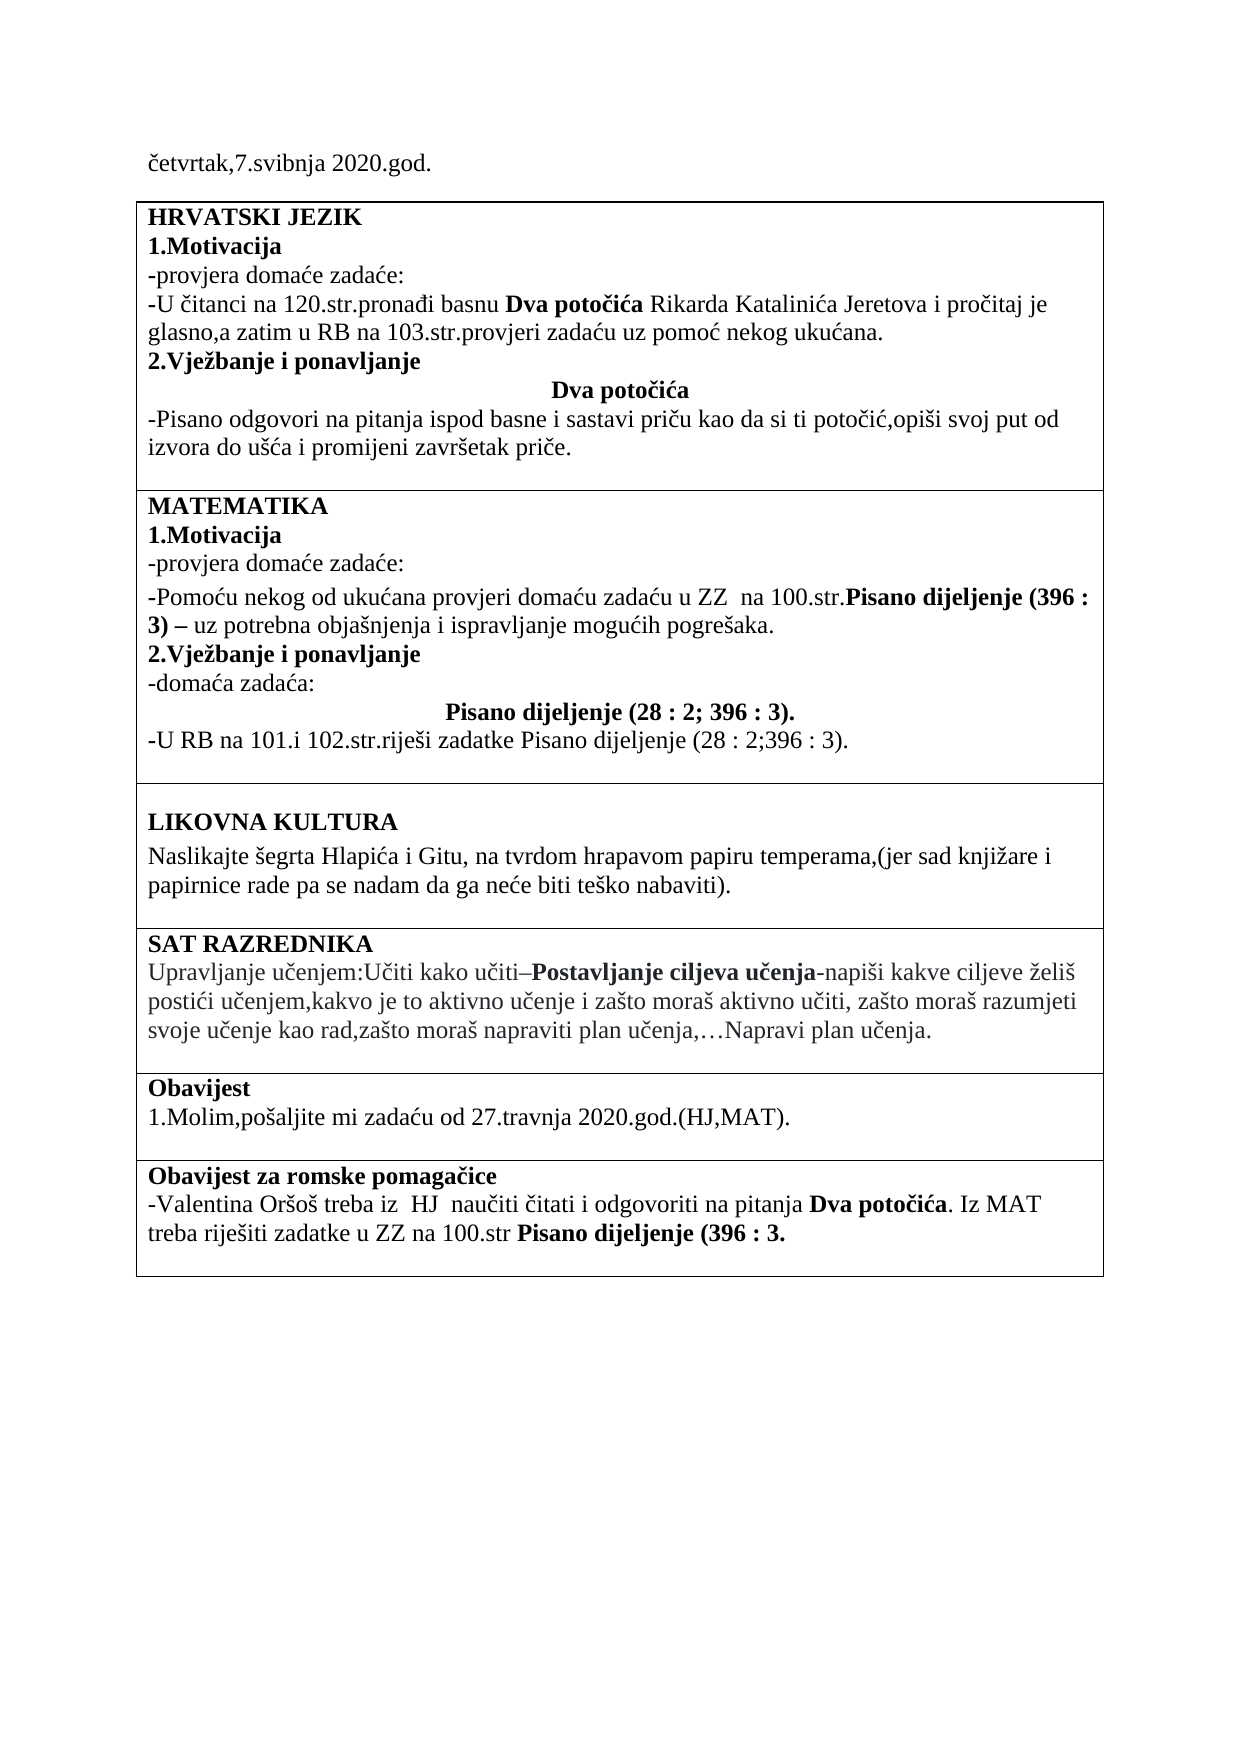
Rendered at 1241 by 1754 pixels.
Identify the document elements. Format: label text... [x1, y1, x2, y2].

table_cell Obavijest za romske pomagačice -Valentina Oršoš treba iz HJ naučiti čitati i odgovoriti na pitanja Dva potočića. Iz MAT treba riješiti zadatke u ZZ na 100.str Pisano dijeljenje (396 : 3. [137, 1161, 1103, 1276]
table_cell SAT RAZREDNIKA Upravljanje učenjem:Učiti kako učiti–Postavljanje ciljeva učenja-napiši kakve ciljeve želiš postići učenjem,kakvo je to aktivno učenje i zašto moraš aktivno učiti, zašto moraš razumjeti svoje učenje kao rad,zašto moraš napraviti plan učenja,…Napravi plan učenja. [137, 929, 1103, 1072]
text četvrtak,7.svibnja 2020.god. [148, 148, 1093, 176]
table_cell Obavijest 1.Molim,pošaljite mi zadaću od 27.travnja 2020.god.(HJ,MAT). [137, 1074, 1103, 1160]
table_cell LIKOVNA KULTURA Naslikajte šegrta Hlapića i Gitu, na tvrdom hrapavom papiru temperama,(jer sad knjižare i papirnice rade pa se nadam da ga neće biti teško nabaviti). [137, 784, 1103, 928]
table_header HRVATSKI JEZIK 1.Motivacija -provjera domaće zadaće: -U čitanci na 120.str.pronađi basnu Dva potočića Rikarda Katalinića Jeretova i pročitaj je glasno,a zatim u RB na 103.str.provjeri zadaću uz pomoć nekog ukućana. 2.Vježbanje i ponavljanje Dva potočića -Pisano odgovori na pitanja ispod basne i sastavi priču kao da si ti potočić,opiši svoj put od izvora do ušća i promijeni završetak priče. [137, 203, 1103, 490]
table_cell MATEMATIKA 1.Motivacija -provjera domaće zadaće: -Pomoću nekog od ukućana provjeri domaću zadaću u ZZ na 100.str.Pisano dijeljenje (396 : 3) – uz potrebna objašnjenja i ispravljanje mogućih pogrešaka. 2.Vježbanje i ponavljanje -domaća zadaća: Pisano dijeljenje (28 : 2; 396 : 3). -U RB na 101.i 102.str.riješi zadatke Pisano dijeljenje (28 : 2;396 : 3). [137, 491, 1103, 783]
